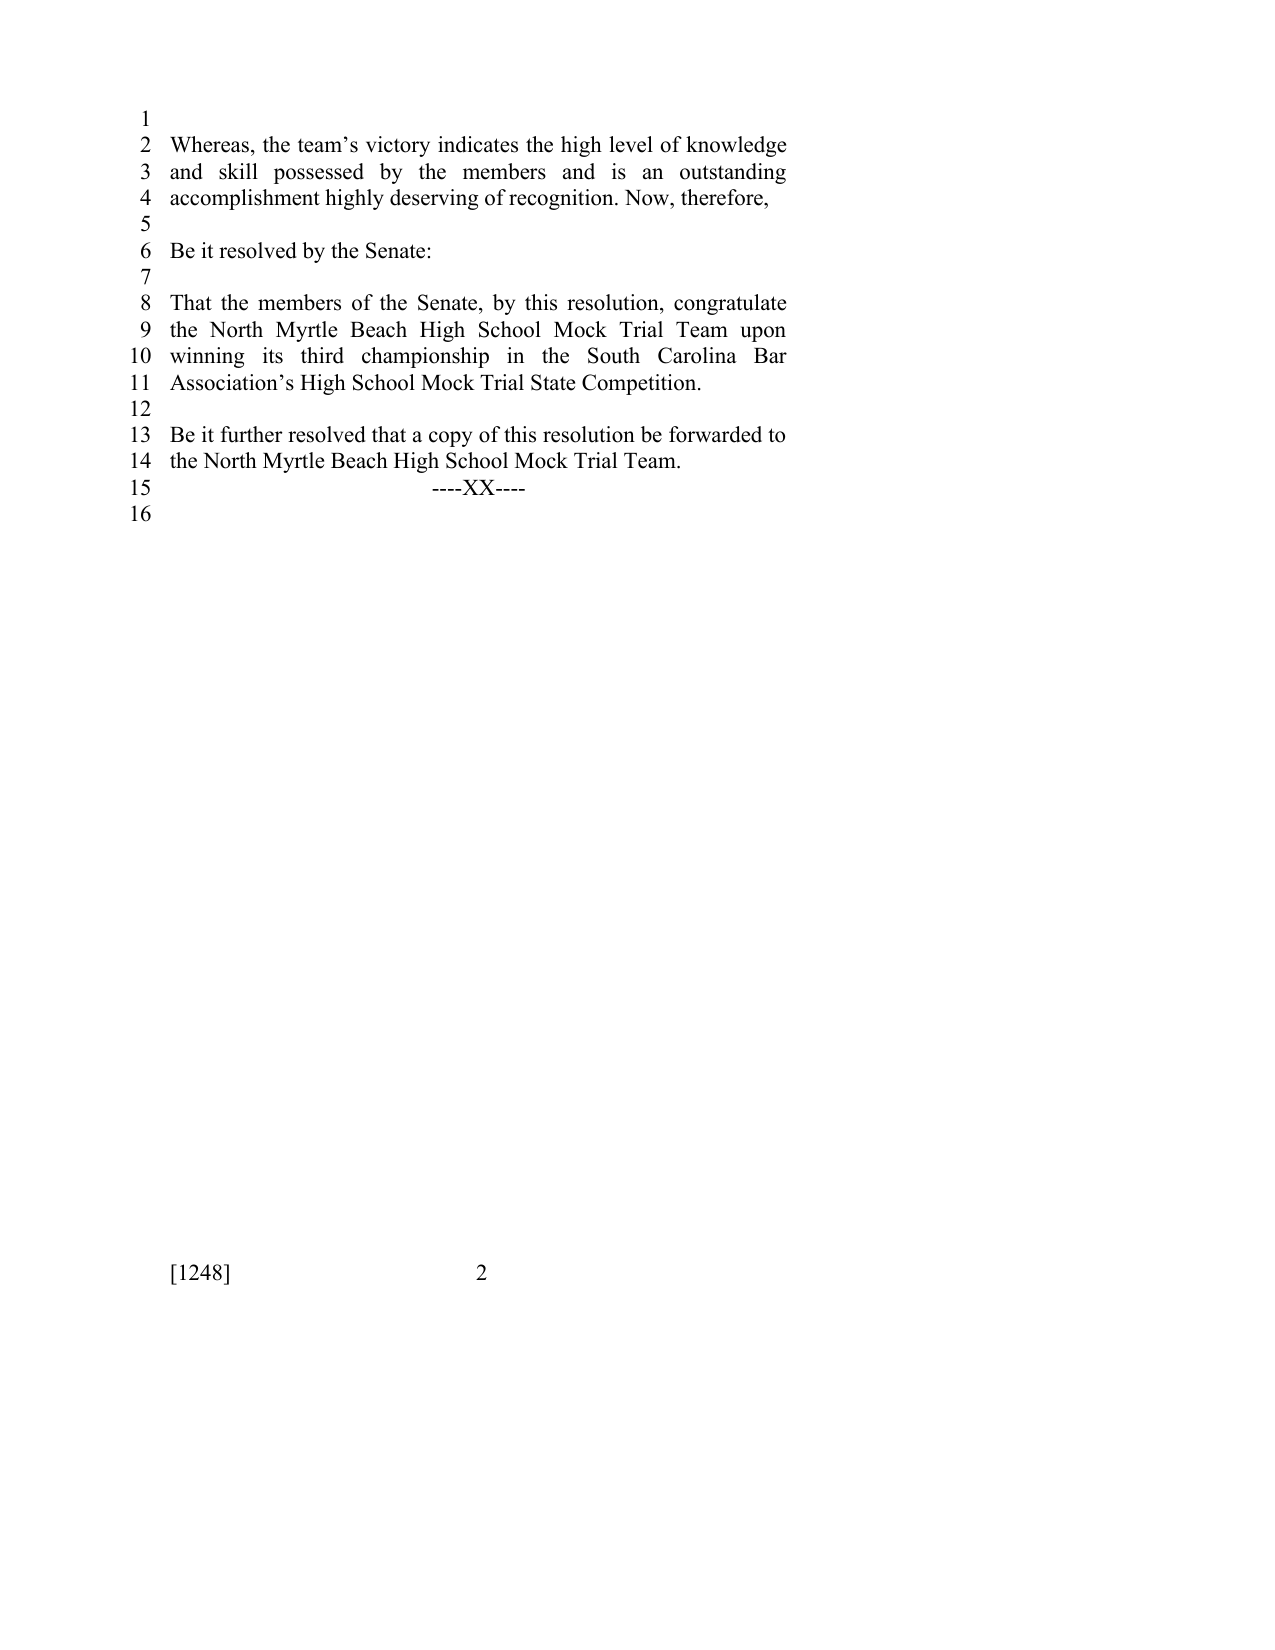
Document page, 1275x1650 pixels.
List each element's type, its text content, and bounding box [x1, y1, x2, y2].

text Whereas, the team’s victory indicates the high level of knowledge and skill possessed by the members and is an outstanding accomplishment highly deserving of recognition. Now, therefore, [169, 131, 787, 210]
text Be it resolved by the Senate: [169, 237, 787, 263]
text ----XX---- [169, 474, 787, 500]
text Be it further resolved that a copy of this resolution be forwarded to the North Myrtle Beach High School Mock Trial Team. [169, 421, 787, 474]
text That the members of the Senate, by this resolution, congratulate the North Myrtle Beach High School Mock Trial Team upon winning its third championship in the South Carolina Bar Association’s High School Mock Trial State Competition. [169, 289, 787, 395]
